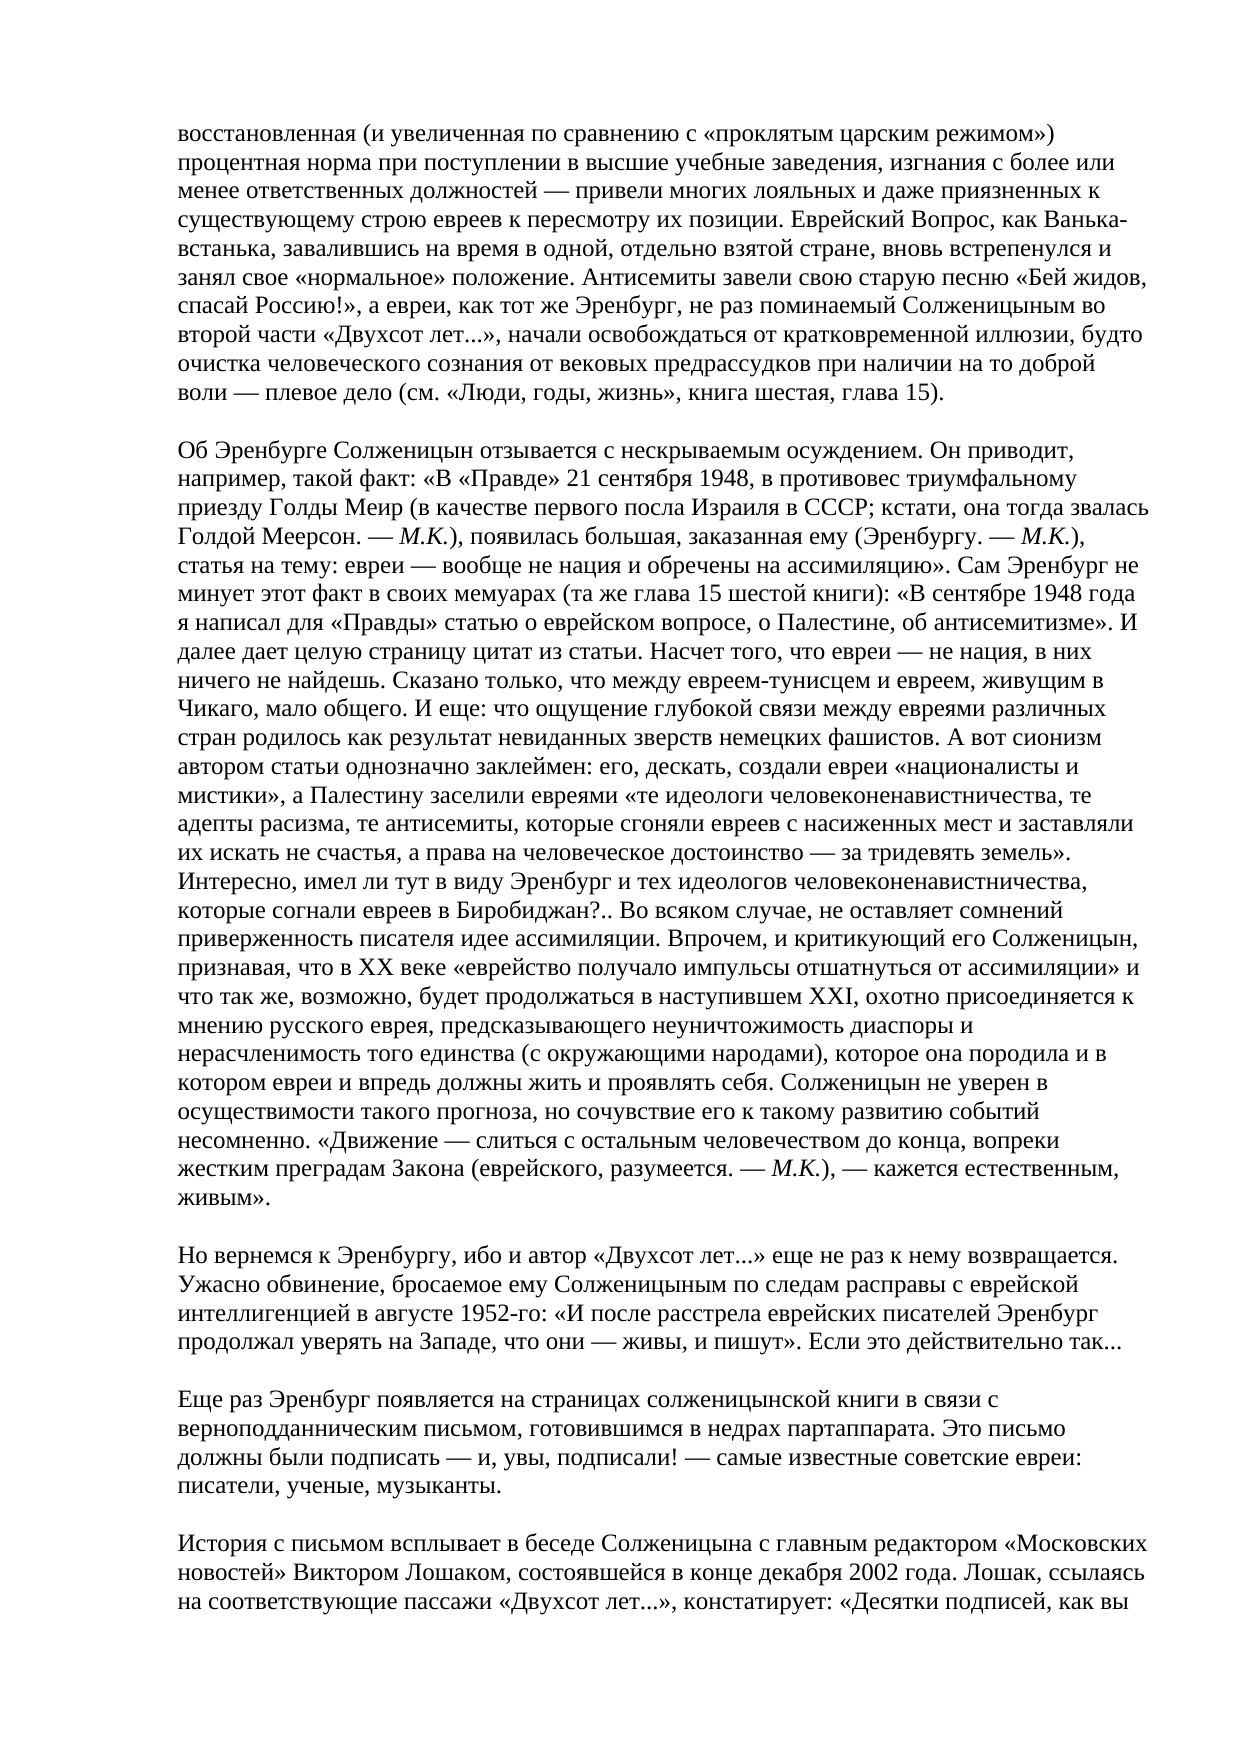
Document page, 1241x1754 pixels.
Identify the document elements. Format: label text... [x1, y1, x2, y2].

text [177, 1528, 1152, 1615]
text Но вернемся к Эренбургу, ибо и автор «Двухсот лет...» еще не раз к нему возвращается. Ужасно обвинение, бросаемое ему Солженицыным по следам расправы с еврейской интеллигенцией в августе 1952-го: «И после расстрела еврейских писателей Эренбург продолжал уверять на Западе, что они — живы, и пишут». Если это действительно так... [177, 1240, 1152, 1355]
text Еще раз Эренбург появляется на страницах солженицынской книги в связи с верноподданническим письмом, готовившимся в недрах партаппарата. Это письмо должны были подписать — и, увы, подписали! — самые известные советские евреи: писатели, ученые, музыканты. [177, 1384, 1152, 1499]
text Об Эренбурге Солженицын отзывается с нескрываемым осуждением. Он приводит, например, такой факт: «В «Правде» 21 сентября 1948, в противовес триумфальному приезду Голды Меир (в качестве первого посла Израиля в СССР; кстати, она тогда звалась Голдой Меерсон. — М.К.), появилась большая, заказанная ему (Эренбургу. — М.К.), статья на тему: евреи — вообще не нация и обречены на ассимиляцию». Сам Эренбург не минует этот факт в своих мемуарах (та же глава 15 шестой книги): «В сентябре 1948 года я написал для «Правды» статью о еврейском вопросе, о Палестине, об антисемитизме». И далее дает целую страницу цитат из статьи. Насчет того, что евреи — не нация, в них ничего не найдешь. Сказано только, что между евреем-тунисцем и евреем, живущим в Чикаго, мало общего. И еще: что ощущение глубокой связи между евреями различных стран родилось как результат невиданных зверств немецких фашистов. А вот сионизм автором статьи однозначно заклеймен: его, дескать, создали евреи «националисты и мистики», а Палестину заселили евреями «те идеологи человеконенавистничества, те адепты расизма, те антисемиты, которые сгоняли евреев с насиженных мест и заставляли их искать не счастья, а права на человеческое достоинство — за тридевять земель». Интересно, имел ли тут в виду Эренбург и тех идеологов человеконенавистничества, которые согнали евреев в Биробиджан?.. Во всяком случае, не оставляет сомнений приверженность писателя идее ассимиляции. Впрочем, и критикующий его Солженицын, признавая, что в XX веке «еврейство получало импульсы отшатнуться от ассимиляции» и что так же, возможно, будет продолжаться в наступившем XXI, охотно присоединяется к мнению русского еврея, предсказывающего неуничтожимость диаспоры и нерасчленимость того единства (с окружающими народами), которое она породила и в котором евреи и впредь должны жить и проявлять себя. Солженицын не уверен в осуществимости такого прогноза, но сочувствие его к такому развитию событий несомненно. «Движение — слиться с остальным человечеством до конца, вопреки жестким преградам Закона (еврейского, разумеется. — М.К.), — кажется естественным, живым». [177, 435, 1152, 1211]
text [177, 118, 1152, 406]
